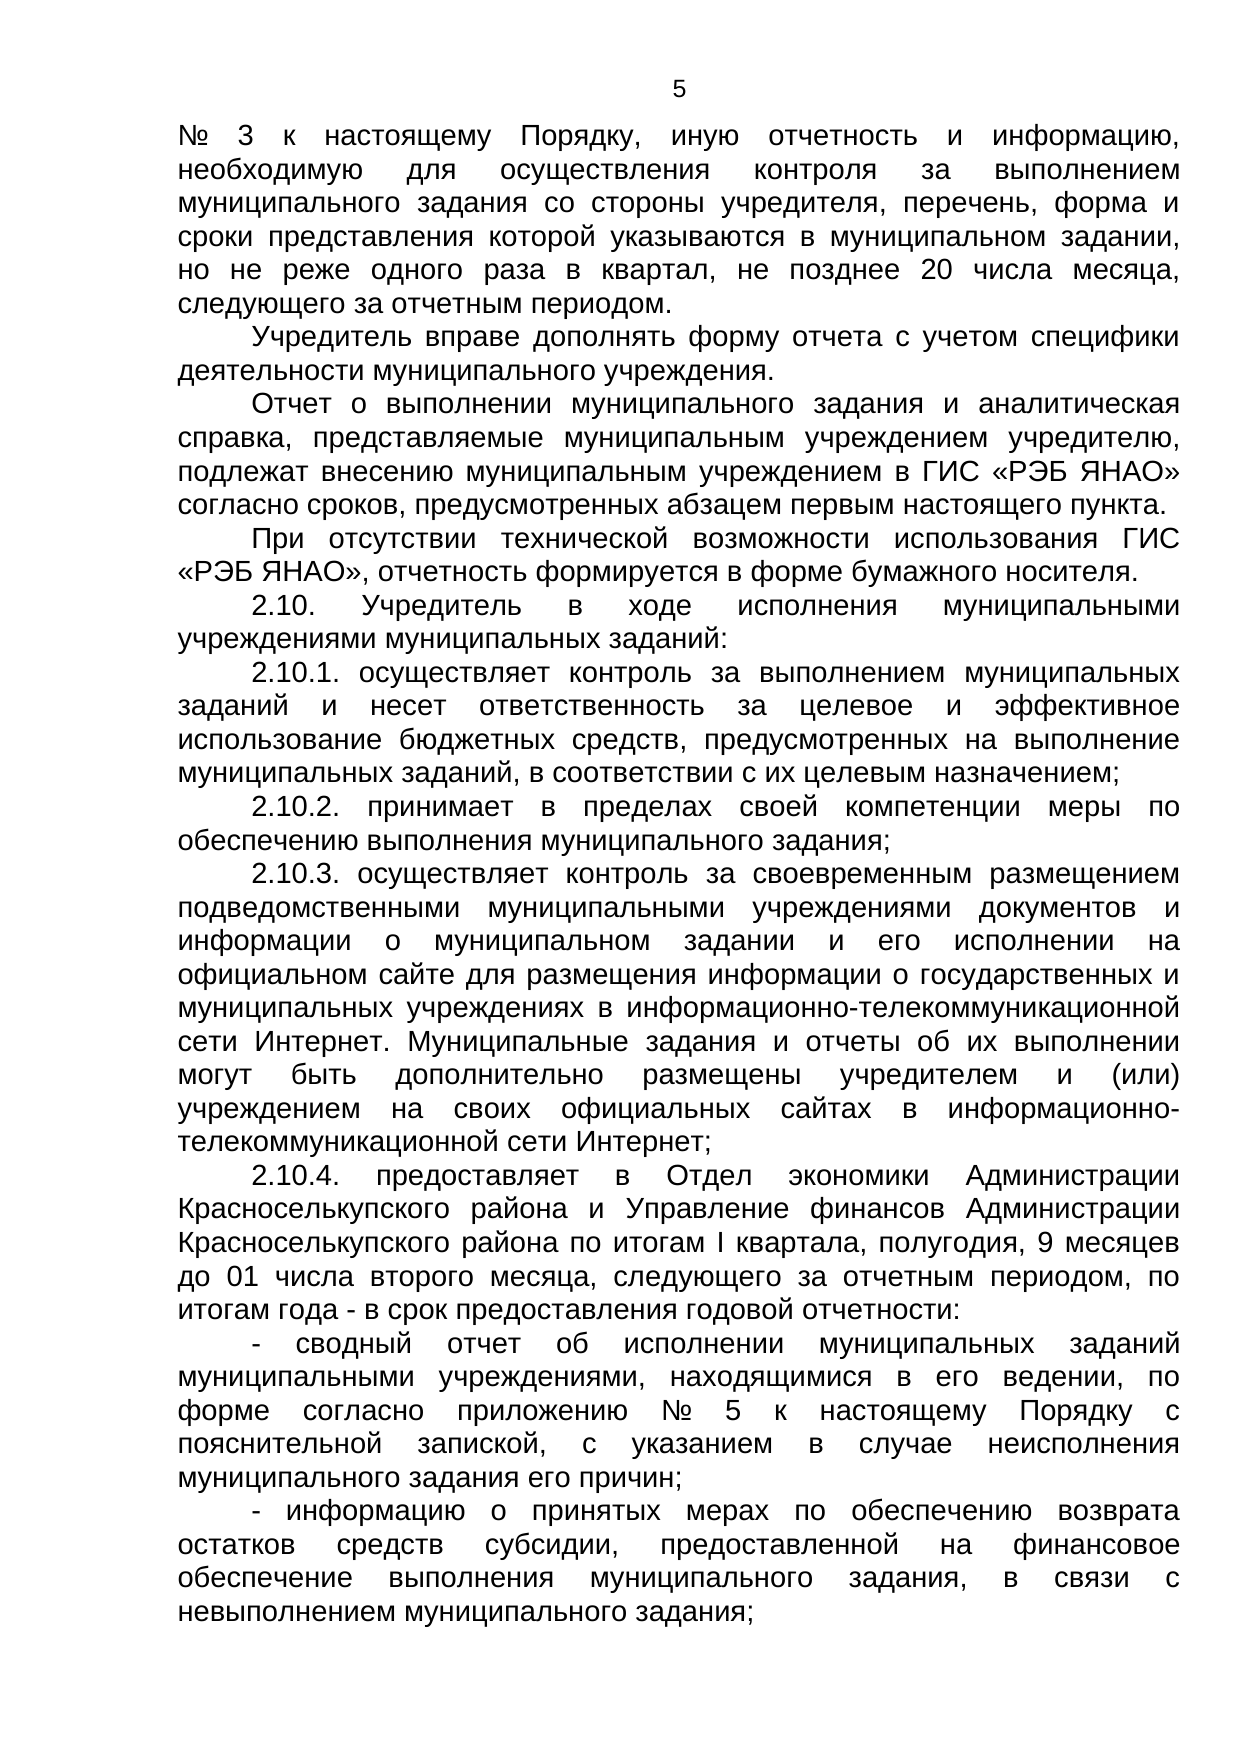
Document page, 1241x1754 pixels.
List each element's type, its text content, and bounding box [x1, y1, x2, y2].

text Учредитель вправе дополнять форму отчета с учетом специфики деятельности муниципального учреждения. [177, 319, 1181, 386]
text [177, 118, 1181, 319]
text Отчет о выполнении муниципального задания и аналитическая справка, представляемые муниципальным учреждением учредителю, подлежат внесению муниципальным учреждением в ГИС «РЭБ ЯНАО» согласно сроков, предусмотренных абзацем первым настоящего пункта. [177, 386, 1181, 521]
text При отсутствии технической возможности использования ГИС «РЭБ ЯНАО», отчетность формируется в форме бумажного носителя. [177, 521, 1181, 588]
text 2.10.3. осуществляет контроль за своевременным размещением подведомственными муниципальными учреждениями документов и информации о муниципальном задании и его исполнении на официальном сайте для размещения информации о государственных и муниципальных учреждениях в информационно-телекоммуникационной сети Интернет. Муниципальные задания и отчеты об их выполнении могут быть дополнительно размещены учредителем и (или) учреждением на своих официальных сайтах в информационно-телекоммуникационной сети Интернет; [177, 856, 1181, 1158]
text - информацию о принятых мерах по обеспечению возврата остатков средств субсидии, предоставленной на финансовое обеспечение выполнения муниципального задания, в связи с невыполнением муниципального задания; [177, 1493, 1181, 1627]
text 2.10.4. предоставляет в Отдел экономики Администрации Красноселькупского района и Управление финансов Администрации Красноселькупского района по итогам I квартала, полугодия, 9 месяцев до 01 числа второго месяца, следующего за отчетным периодом, по итогам года - в срок предоставления годовой отчетности: [177, 1158, 1181, 1326]
text 2.10.2. принимает в пределах своей компетенции меры по обеспечению выполнения муниципального задания; [177, 789, 1181, 856]
text 2.10. Учредитель в ходе исполнения муниципальными учреждениями муниципальных заданий: [177, 588, 1181, 655]
text - сводный отчет об исполнении муниципальных заданий муниципальными учреждениями, находящимися в его ведении, по форме согласно приложению № 5 к настоящему Порядку с пояснительной запиской, с указанием в случае неисполнения муниципального задания его причин; [177, 1326, 1181, 1493]
text 2.10.1. осуществляет контроль за выполнением муниципальных заданий и несет ответственность за целевое и эффективное использование бюджетных средств, предусмотренных на выполнение муниципальных заданий, в соответствии с их целевым назначением; [177, 655, 1181, 789]
